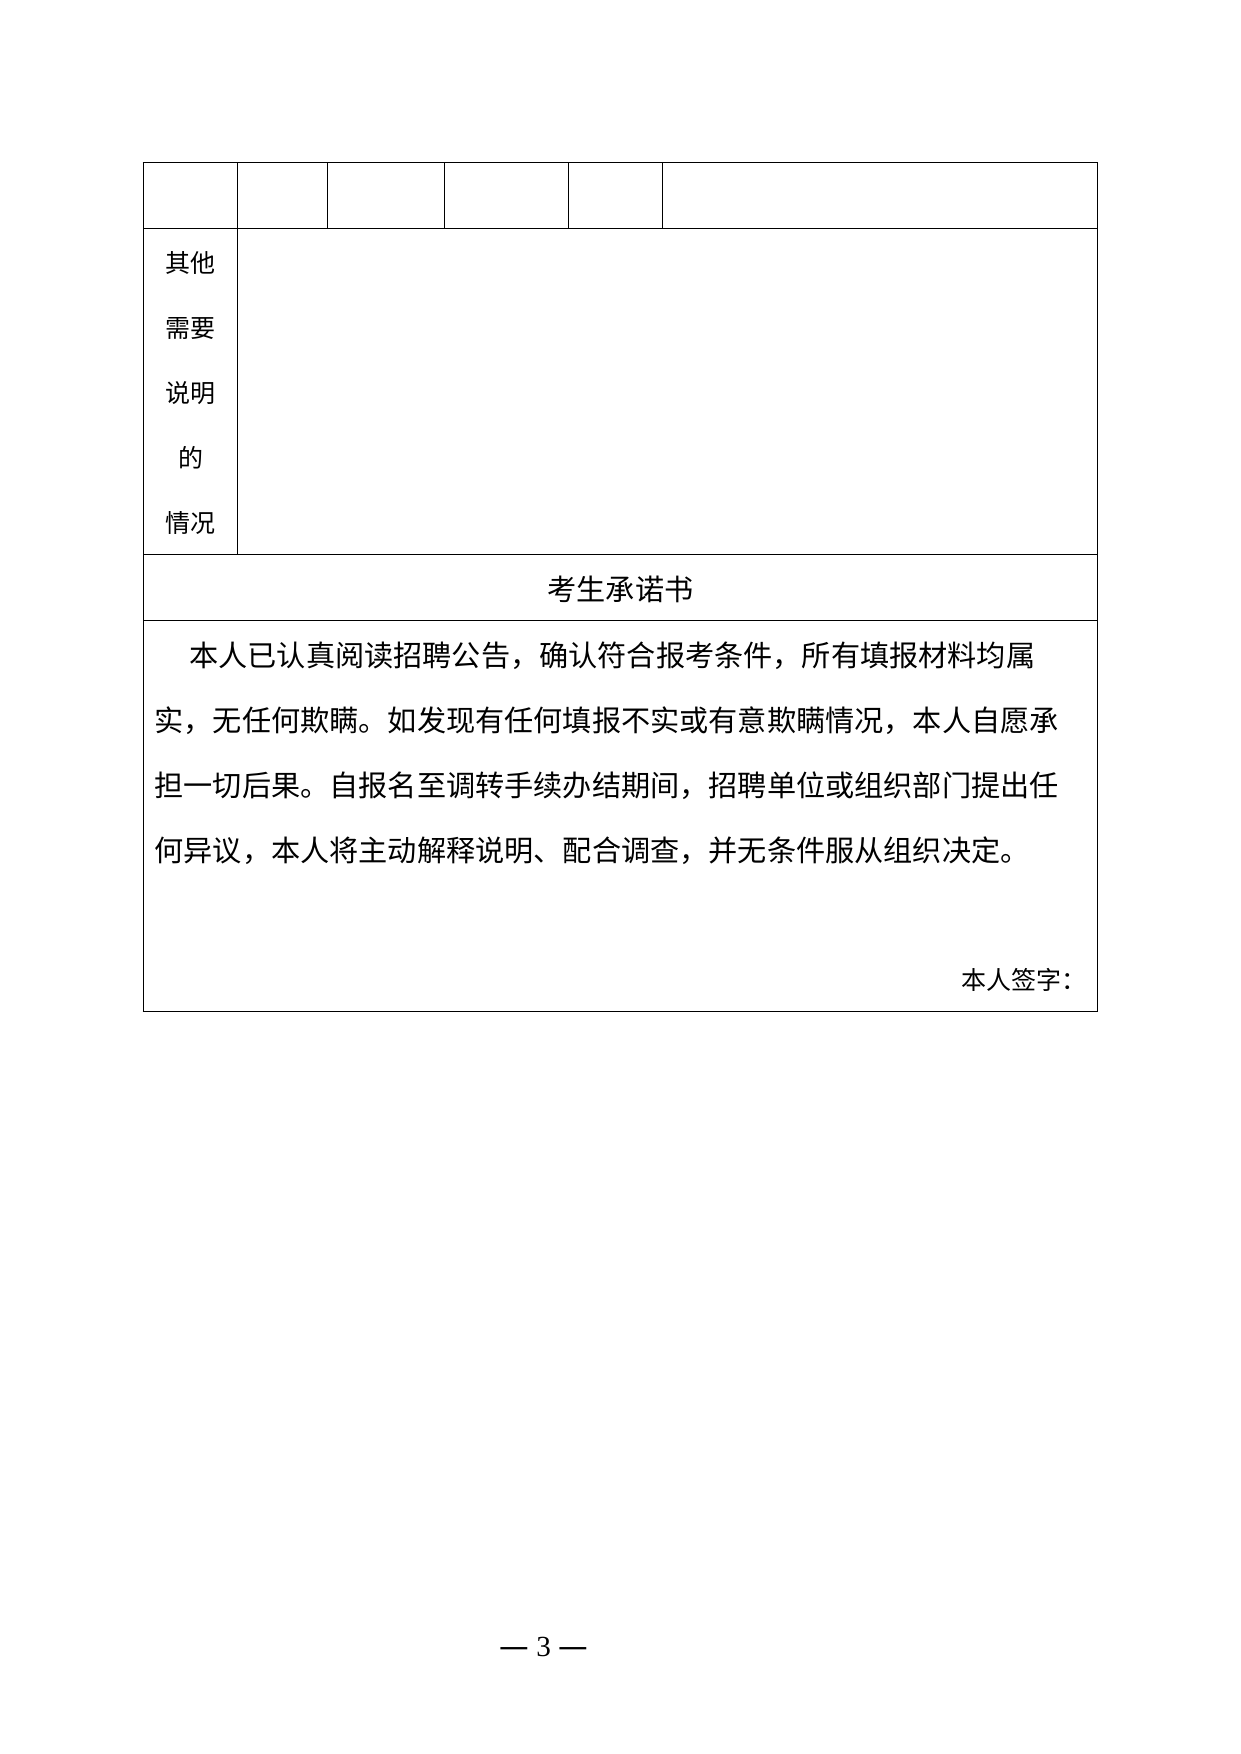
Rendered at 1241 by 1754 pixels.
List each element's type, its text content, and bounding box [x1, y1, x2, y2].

table_cell [328, 163, 444, 228]
table_cell [569, 163, 662, 228]
table_cell 其他 需要 说明 的 情况 [144, 229, 237, 554]
table_cell [663, 163, 1097, 228]
table_cell 考生承诺书 [144, 555, 1097, 620]
table_cell [238, 163, 327, 228]
table_cell [238, 229, 1097, 554]
table_cell [445, 163, 568, 228]
table_cell 本人已认真阅读招聘公告，确认符合报考条件，所有填报材料均属实，无任何欺瞒。如发现有任何填报不实或有意欺瞒情况，本人自愿承担一切后果。自报名至调转手续办结期间，招聘单位或组织部门提出任何异议，本人将主动解释说明、配合调查，并无条件服从组织决定。 本人签字： [144, 621, 1097, 1011]
